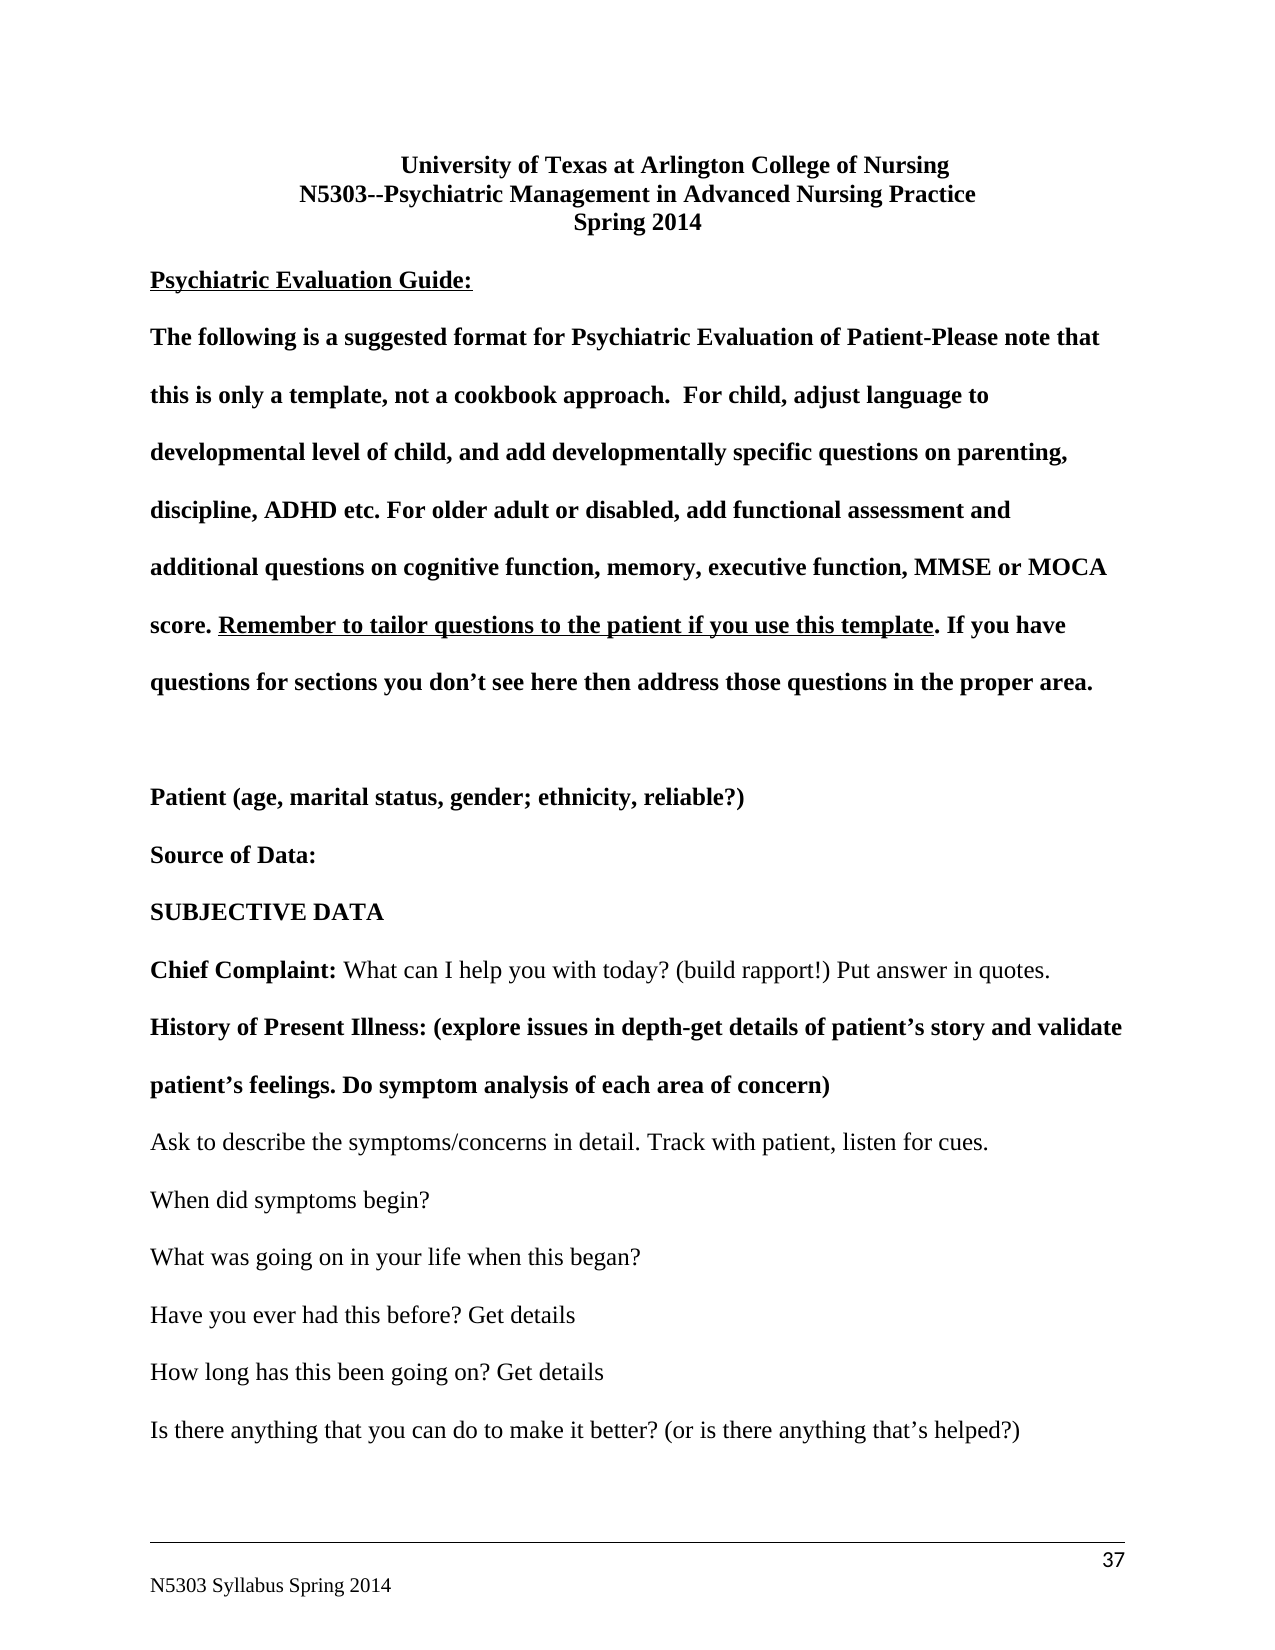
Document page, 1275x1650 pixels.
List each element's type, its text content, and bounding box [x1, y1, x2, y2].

text What was going on in your life when this began? [150, 1242, 1125, 1271]
text N5303--Psychiatric Management in Advanced Nursing Practice [150, 179, 1125, 207]
text Psychiatric Evaluation Guide: [150, 265, 1125, 294]
text When did symptoms begin? [150, 1185, 1125, 1214]
text How long has this been going on? Get details [150, 1357, 1125, 1386]
text Is there anything that you can do to make it better? (or is there anything that’s helped?) [150, 1415, 1125, 1444]
text History of Present Illness: (explore issues in depth-get details of patient’s story and validate patient’s feelings. Do symptom analysis of each area of concern) [150, 1012, 1125, 1099]
text Patient (age, marital status, gender; ethnicity, reliable?) [150, 782, 1125, 811]
text Source of Data: [150, 840, 1125, 869]
text Have you ever had this before? Get details [150, 1300, 1125, 1329]
text Ask to describe the symptoms/concerns in detail. Track with patient, listen for cues. [150, 1127, 1125, 1156]
text University of Texas at Arlington College of Nursing [150, 150, 1200, 179]
text Spring 2014 [150, 207, 1125, 236]
text Chief Complaint: What can I help you with today? (build rapport!) Put answer in quotes. [150, 955, 1125, 984]
text The following is a suggested format for Psychiatric Evaluation of Patient-Please note that this is only a template, not a cookbook approach. For child, adjust language to developmental level of child, and add developmentally specific questions on parenting, discipline, ADHD etc. For older adult or disabled, add functional assessment and additional questions on cognitive function, memory, executive function, MMSE or MOCA score. Remember to tailor questions to the patient if you use this template. If you have questions for sections you don’t see here then address those questions in the proper area. [150, 322, 1125, 696]
text SUBJECTIVE DATA [150, 897, 1125, 926]
